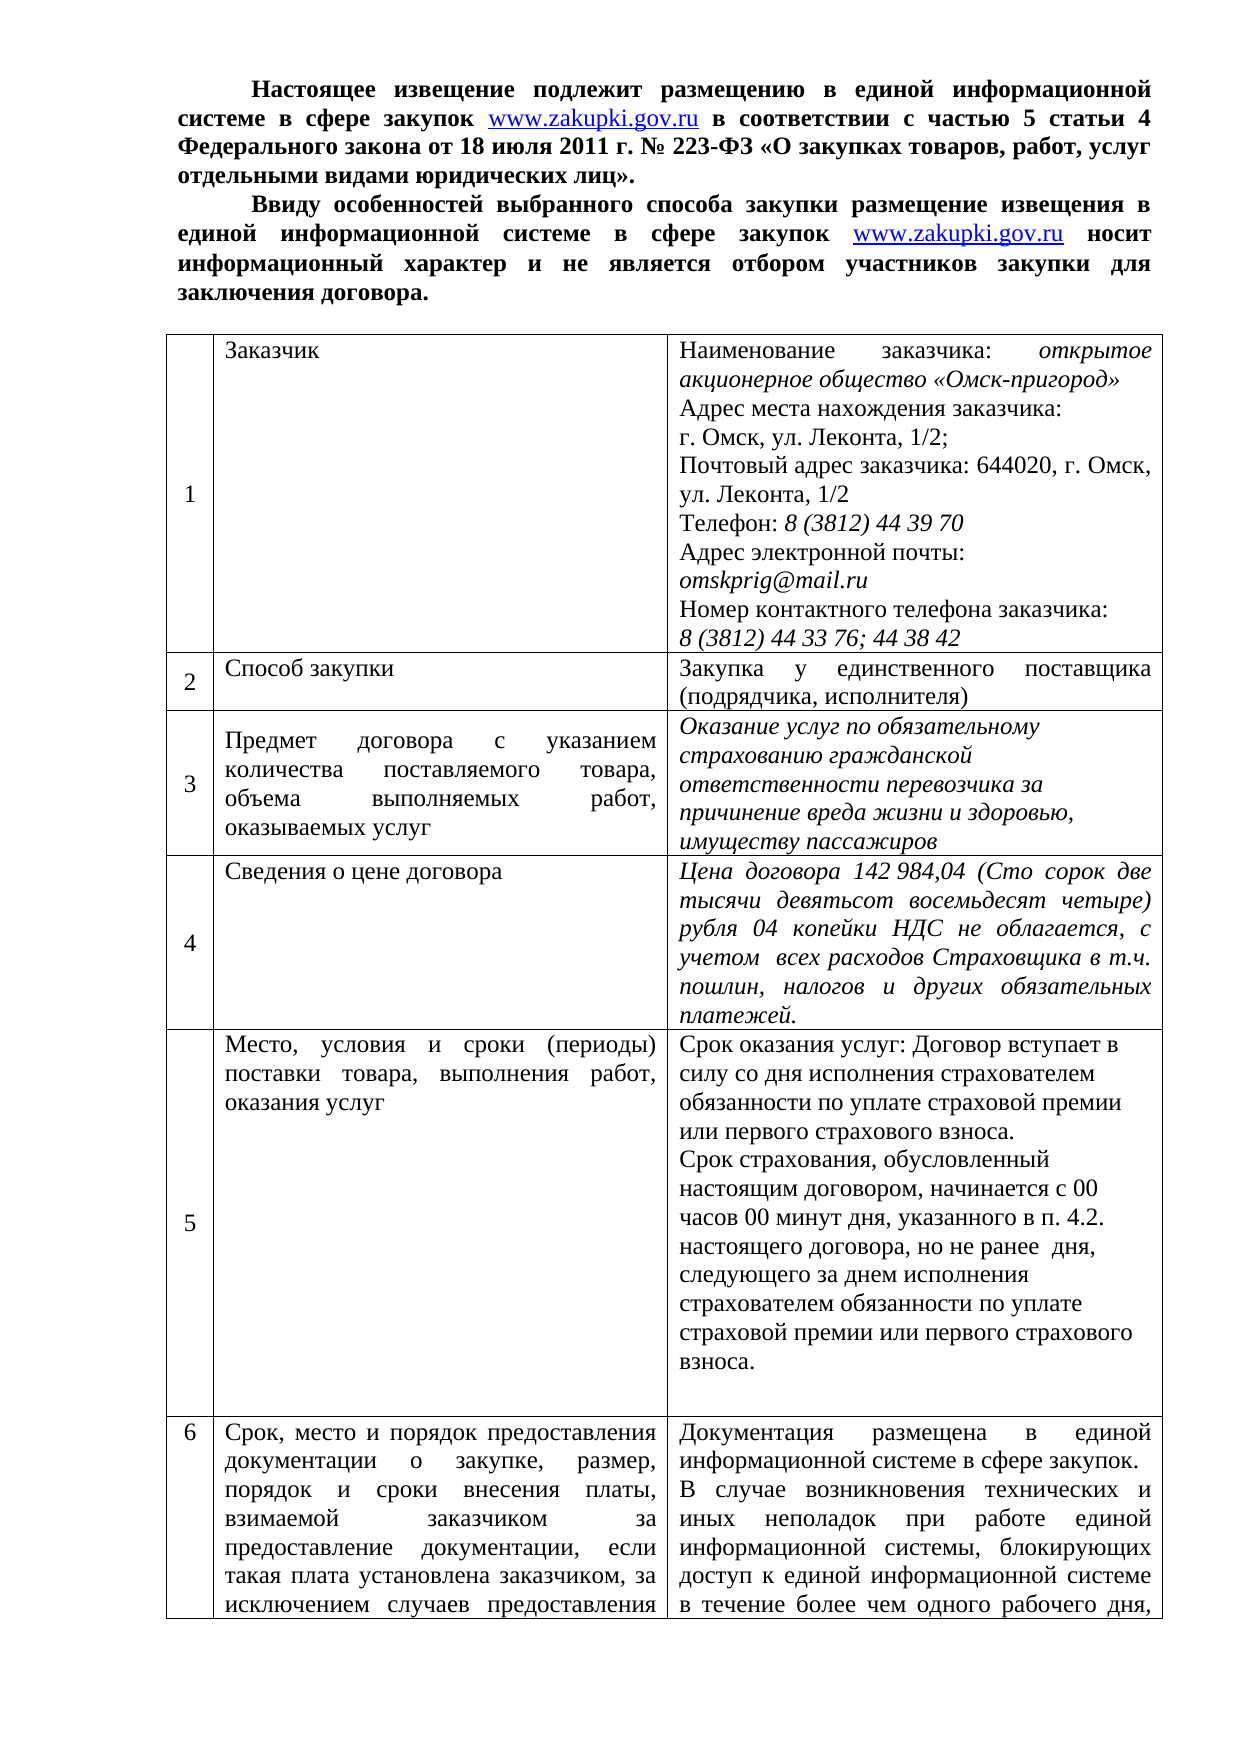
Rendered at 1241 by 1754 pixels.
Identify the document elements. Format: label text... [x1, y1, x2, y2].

table_cell 4 [167, 856, 213, 1028]
text Настоящее извещение подлежит размещению в единой информационной системе в сфере закупок www.zakupki.gov.ru в соответствии с частью 5 статьи 4 Федерального закона от 18 июля 2011 г. № 223-ФЗ «О закупках товаров, работ, услуг отдельными видами юридических лиц». [177, 74, 1152, 189]
table_cell Предмет договора с указанием количества поставляемого товара, объема выполняемых работ, оказываемых услуг [214, 711, 667, 855]
table_cell Срок оказания услуг: Договор вступает в силу со дня исполнения страхователем обязанности по уплате страховой премии или первого страхового взноса. Срок страхования, обусловленный настоящим договором, начинается с 00 часов 00 минут дня, указанного в п. 4.2. настоящего договора, но не ранее дня, следующего за днем исполнения страхователем обязанности по уплате страховой премии или первого страхового взноса. [668, 1030, 1162, 1416]
text Ввиду особенностей выбранного способа закупки размещение извещения в единой информационной системе в сфере закупок www.zakupki.gov.ru носит информационный характер и не является отбором участников закупки для заключения договора. [177, 189, 1152, 306]
table_cell Место, условия и сроки (периоды) поставки товара, выполнения работ, оказания услуг [214, 1030, 667, 1416]
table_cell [668, 1417, 1162, 1618]
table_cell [214, 1417, 667, 1618]
table_cell Цена договора 142 984,04 (Сто сорок две тысячи девятьсот восемьдесят четыре) рубля 04 копейки НДС не облагается, с учетом всех расходов Страховщика в т.ч. пошлин, налогов и других обязательных платежей. [668, 856, 1162, 1028]
table_cell Сведения о цене договора [214, 856, 667, 1028]
table_cell Способ закупки [214, 653, 667, 710]
table_cell Закупка у единственного поставщика (подрядчика, исполнителя) [668, 653, 1162, 710]
table_header 1 [167, 335, 213, 652]
table_header Наименование заказчика: открытое акционерное общество «Омск-пригород» Адрес места нахождения заказчика: г. Омск, ул. Леконта, 1/2; Почтовый адрес заказчика: 644020, г. Омск, ул. Леконта, 1/2 Телефон: 8 (3812) 44 39 70 Адрес электронной почты: omskprig@mail.ru Номер контактного телефона заказчика: 8 (3812) 44 33 76; 44 38 42 [668, 335, 1162, 652]
table_cell 6 [167, 1417, 213, 1618]
table_header Заказчик [214, 335, 667, 652]
table_cell Оказание услуг по обязательному страхованию гражданской ответственности перевозчика за причинение вреда жизни и здоровью, имуществу пассажиров [668, 711, 1162, 855]
table_cell 5 [167, 1030, 213, 1416]
table_cell 3 [167, 711, 213, 855]
table_cell 2 [167, 653, 213, 710]
